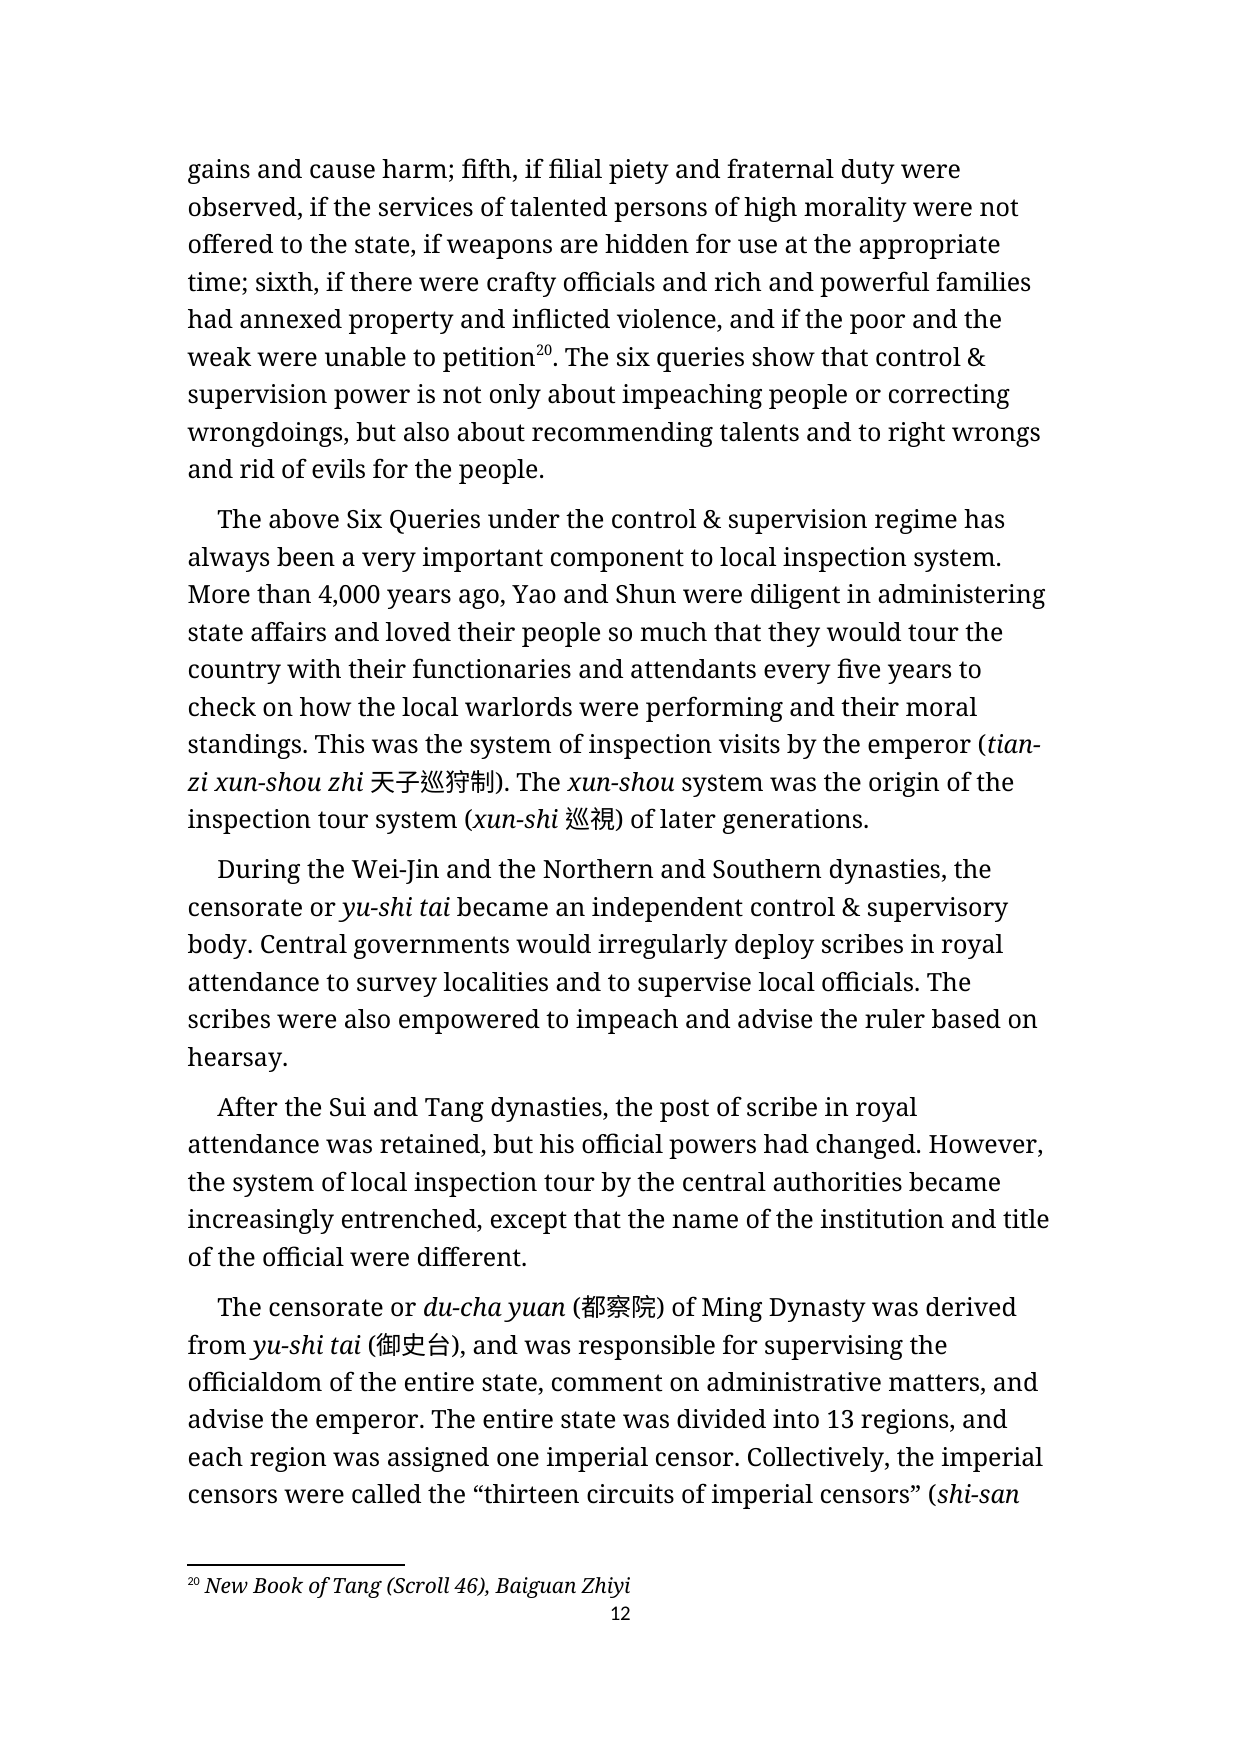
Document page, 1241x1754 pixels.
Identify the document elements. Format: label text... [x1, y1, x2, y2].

text During the Wei-Jin and the Northern and Southern dynasties, the censorate or yu-shi tai became an independent control & supervisory body. Central governments would irregularly deploy scribes in royal attendance to survey localities and to supervise local officials. The scribes were also empowered to impeach and advise the ruler based on hearsay. [187, 850, 1053, 1075]
text After the Sui and Tang dynasties, the post of scribe in royal attendance was retained, but his official powers had changed. However, the system of local inspection tour by the central authorities became increasingly entrenched, except that the name of the institution and title of the official were different. [187, 1087, 1053, 1275]
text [187, 150, 1053, 487]
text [187, 1287, 1053, 1512]
text The above Six Queries under the control & supervision regime has always been a very important component to local inspection system. More than 4,000 years ago, Yao and Shun were diligent in administering state affairs and loved their people so much that they would tour the country with their functionaries and attendants every five years to check on how the local warlords were performing and their moral standings. This was the system of inspection visits by the emperor (tian-zi xun-shou zhi 天子巡狩制). The xun-shou system was the origin of the inspection tour system (xun-shi 巡視) of later generations. [187, 500, 1053, 837]
